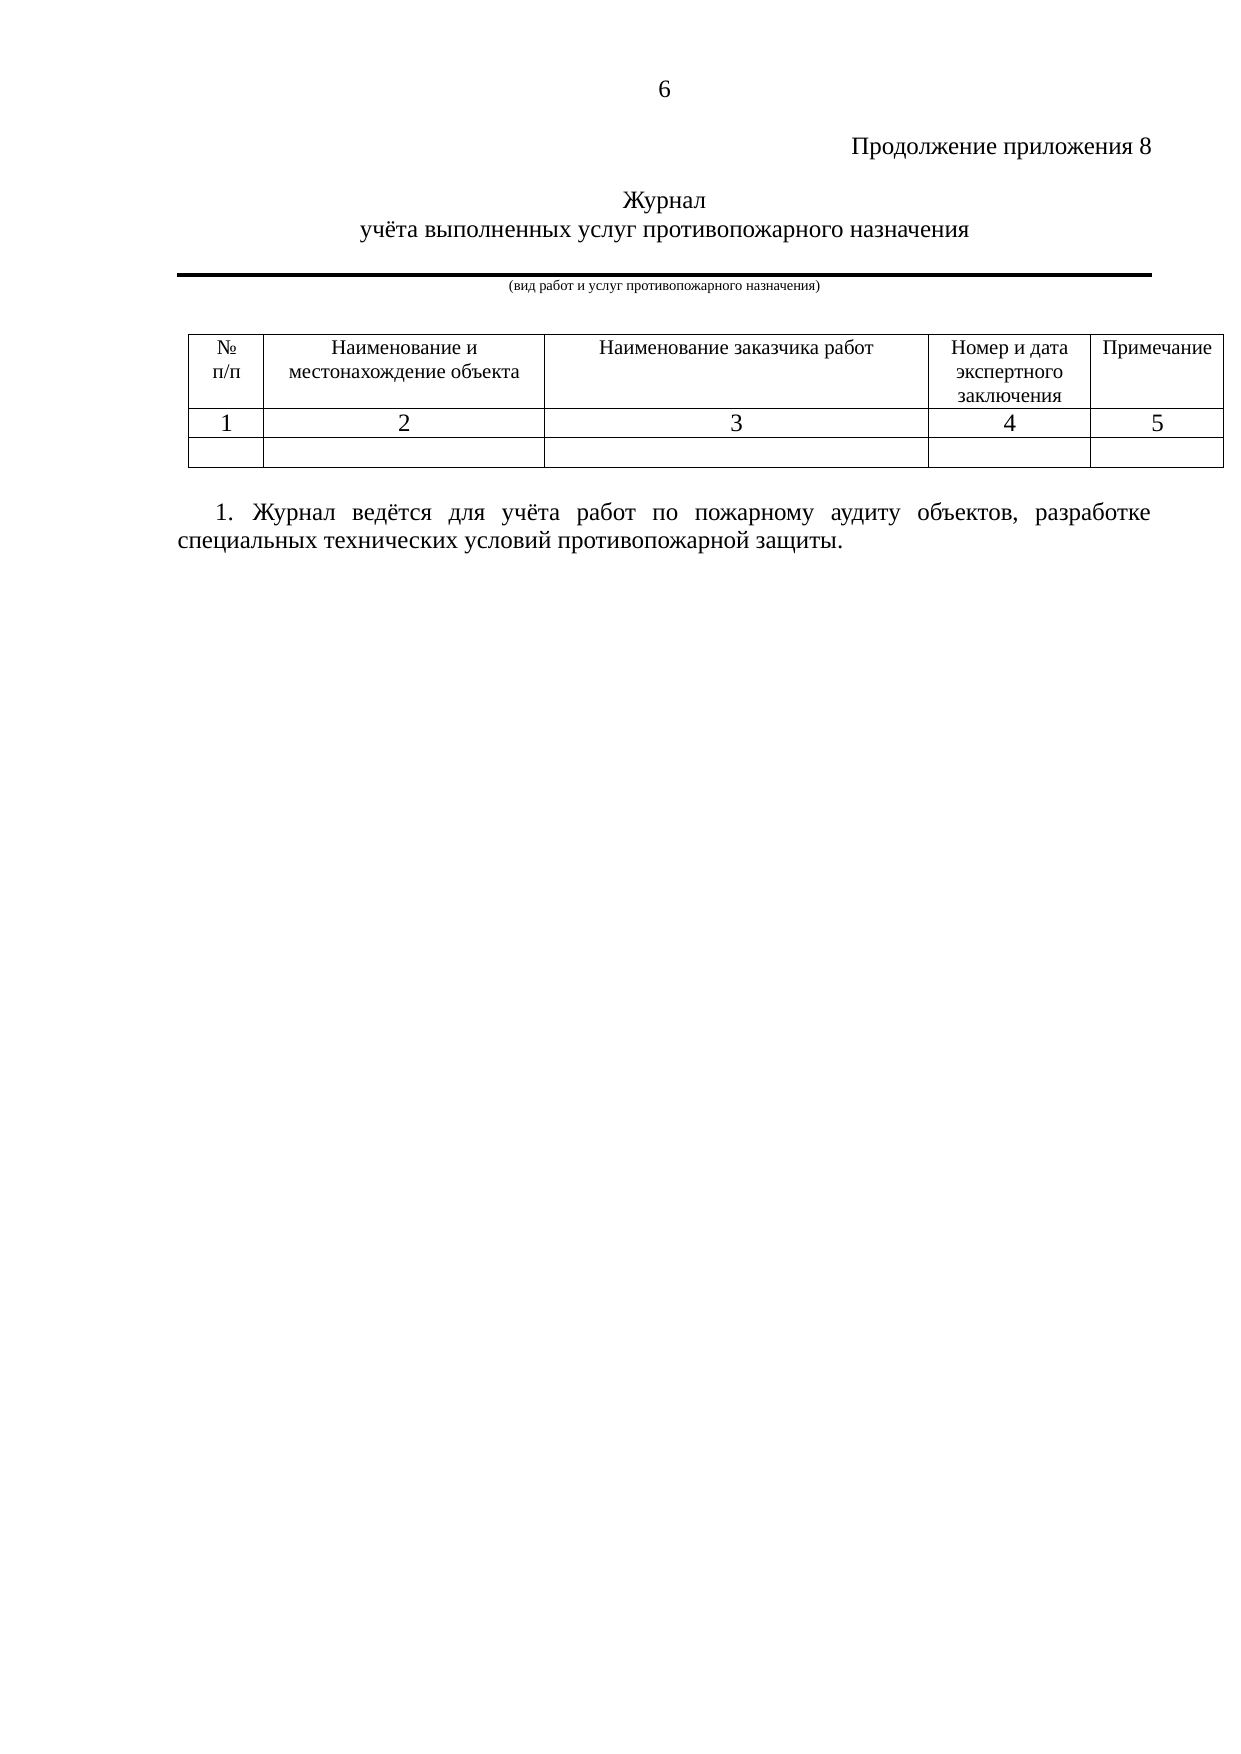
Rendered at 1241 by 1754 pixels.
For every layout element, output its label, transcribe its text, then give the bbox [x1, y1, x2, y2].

text Продолжение приложения 8 [177, 131, 1152, 160]
table_header Наименование и местонахождение объекта [264, 335, 544, 407]
table_cell [264, 438, 544, 467]
table_cell [189, 438, 263, 467]
table_header № п/п [189, 335, 263, 407]
table_cell 4 [929, 409, 1090, 437]
text Журнал учёта выполненных услуг противопожарного назначения [177, 185, 1152, 273]
table_cell 2 [264, 409, 544, 437]
table_cell 1 [189, 409, 263, 437]
table_cell [545, 438, 928, 467]
text (вид работ и услуг противопожарного назначения) [177, 277, 1152, 305]
list Журнал ведётся для учёта работ по пожарному аудиту объектов, разработке специальных технических условий противопожарной защиты. [177, 497, 1152, 554]
table_cell 3 [545, 409, 928, 437]
table_header Примечание [1091, 335, 1223, 407]
table_header Наименование заказчика работ [545, 335, 928, 407]
table_cell [1091, 438, 1223, 467]
table_cell 5 [1091, 409, 1223, 437]
table_cell [929, 438, 1090, 467]
table_header Номер и дата экспертного заключения [929, 335, 1090, 407]
